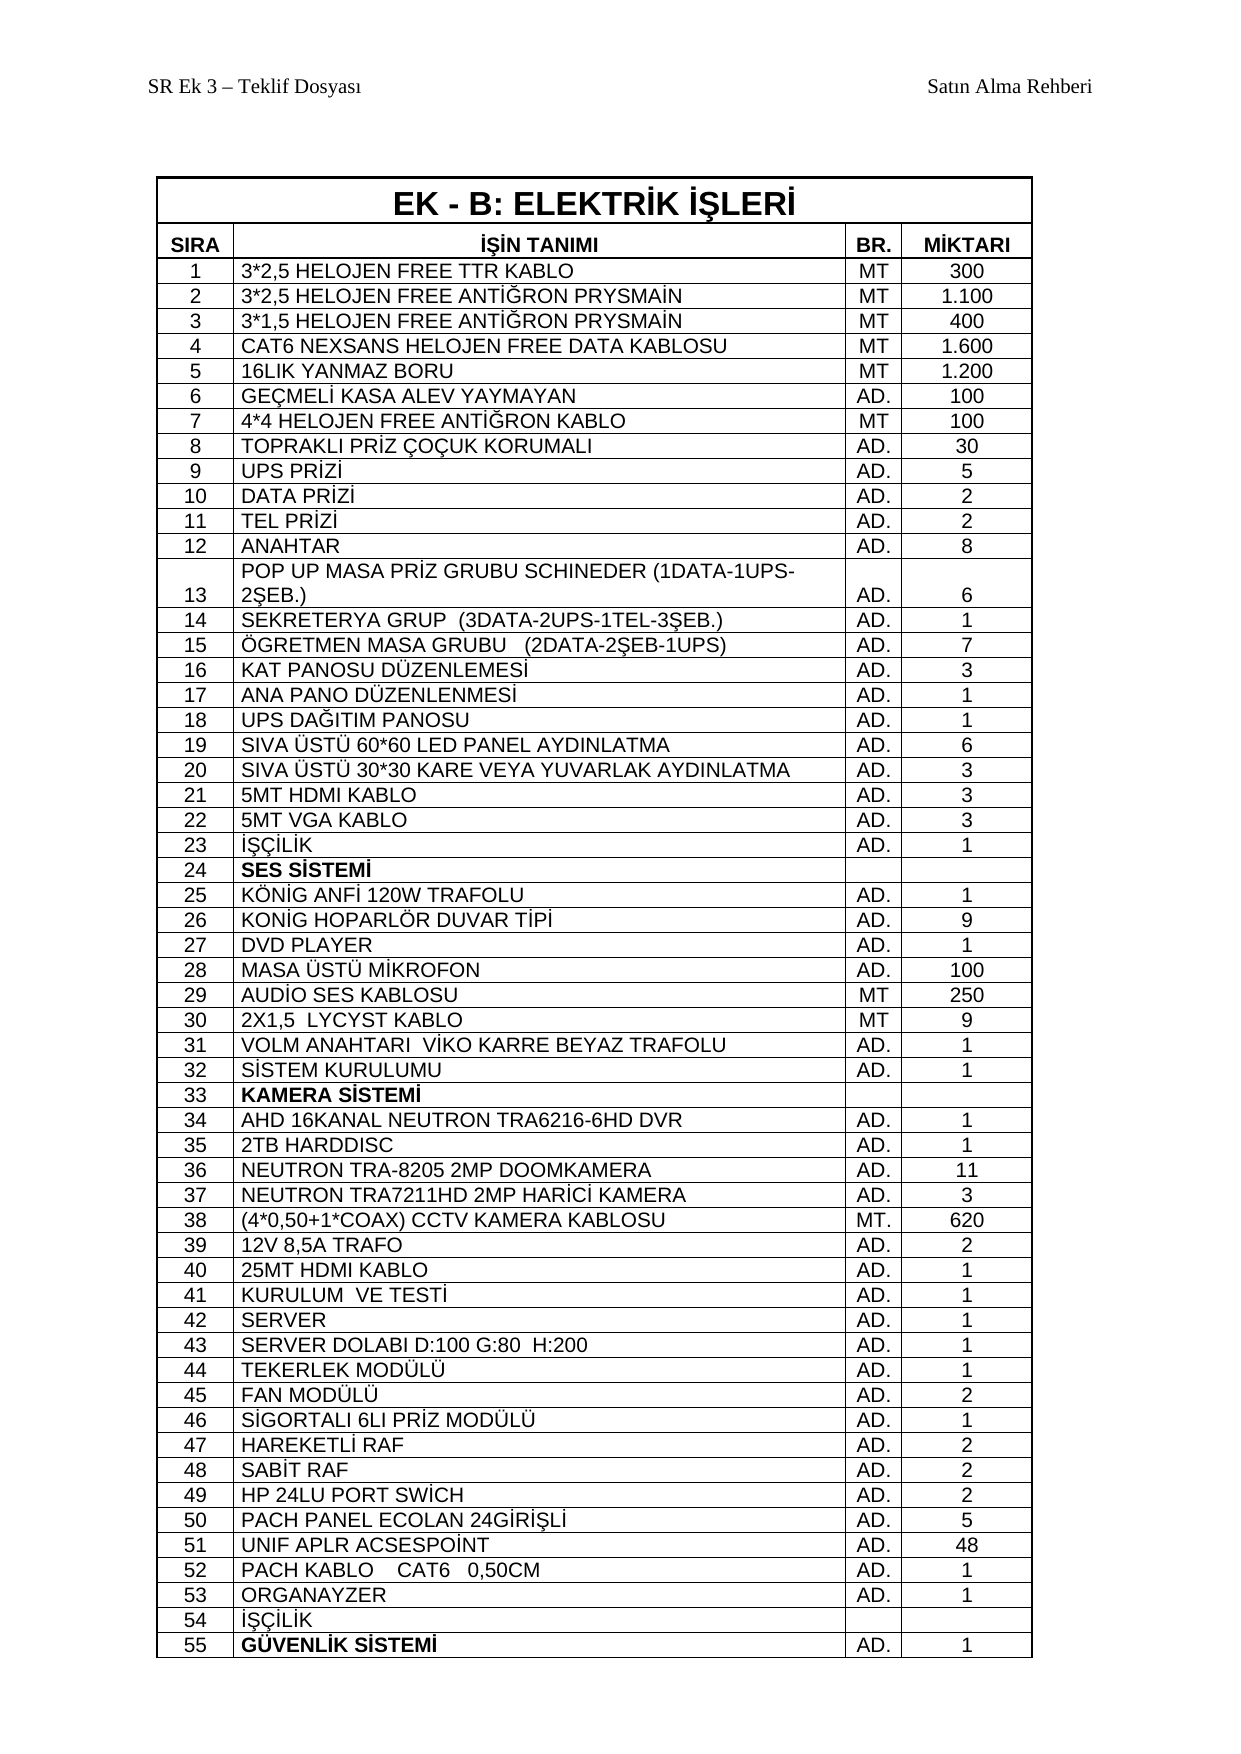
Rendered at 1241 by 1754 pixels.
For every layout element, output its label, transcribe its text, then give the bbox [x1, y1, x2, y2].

table_cell AD. [846, 733, 901, 757]
table_cell 22 [158, 808, 233, 832]
table_cell SEKRETERYA GRUP (3DATA-2UPS-1TEL-3ŞEB.) [234, 608, 845, 632]
table_cell AD. [846, 534, 901, 558]
table_cell 25 [158, 883, 233, 907]
table_cell KAT PANOSU DÜZENLEMESİ [234, 658, 845, 682]
table_cell AD. [846, 1633, 901, 1657]
table_cell TEKERLEK MODÜLÜ [234, 1358, 845, 1382]
table_cell SES SİSTEMİ [234, 858, 845, 882]
table_cell AD. [846, 758, 901, 782]
table_cell MT [846, 309, 901, 333]
table_cell UNIF APLR ACSESPOİNT [234, 1533, 845, 1557]
table_cell AD. [846, 658, 901, 682]
table_cell 1 [902, 683, 1031, 707]
table_cell 3*2,5 HELOJEN FREE TTR KABLO [234, 259, 845, 283]
table_cell 1 [902, 1308, 1031, 1332]
table_cell 29 [158, 983, 233, 1007]
table_cell 12V 8,5A TRAFO [234, 1233, 845, 1257]
table_cell 39 [158, 1233, 233, 1257]
table_cell 51 [158, 1533, 233, 1557]
table_cell 14 [158, 608, 233, 632]
table_cell AD. [846, 1408, 901, 1432]
table_cell AD. [846, 1233, 901, 1257]
table_cell SERVER DOLABI D:100 G:80 H:200 [234, 1333, 845, 1357]
table_cell 9 [902, 908, 1031, 932]
table_cell 9 [902, 1008, 1031, 1032]
table_cell 5 [902, 1508, 1031, 1532]
table_cell AD. [846, 1283, 901, 1307]
table_cell 28 [158, 958, 233, 982]
table_cell 2 [902, 1233, 1031, 1257]
table_cell 2 [902, 1433, 1031, 1457]
table_cell ANAHTAR [234, 534, 845, 558]
table_cell 12 [158, 534, 233, 558]
table_cell ORGANAYZER [234, 1583, 845, 1607]
table_cell AD. [846, 1533, 901, 1557]
table_cell 2 [902, 1458, 1031, 1482]
table_cell 41 [158, 1283, 233, 1307]
table_cell SABİT RAF [234, 1458, 845, 1482]
table_cell KÖNİG ANFİ 120W TRAFOLU [234, 883, 845, 907]
table_cell 1 [902, 1283, 1031, 1307]
table_cell CAT6 NEXSANS HELOJEN FREE DATA KABLOSU [234, 334, 845, 358]
table_cell AD. [846, 958, 901, 982]
table_cell AD. [846, 708, 901, 732]
table_cell 50 [158, 1508, 233, 1532]
table_cell 3 [902, 808, 1031, 832]
table_cell 3 [902, 1183, 1031, 1207]
table_cell GÜVENLİK SİSTEMİ [234, 1633, 845, 1657]
table_cell 620 [902, 1208, 1031, 1232]
table_cell 300 [902, 259, 1031, 283]
table_cell 35 [158, 1133, 233, 1157]
table_cell 2 [158, 284, 233, 308]
table_cell [902, 1608, 1031, 1632]
table_cell 45 [158, 1383, 233, 1407]
table_cell 5MT HDMI KABLO [234, 783, 845, 807]
table_cell AD. [846, 1358, 901, 1382]
table_cell 8 [902, 534, 1031, 558]
table_cell TEL PRİZİ [234, 509, 845, 533]
table_cell AD. [846, 1558, 901, 1582]
table_cell 250 [902, 983, 1031, 1007]
table_cell 16LIK YANMAZ BORU [234, 359, 845, 383]
table_cell 1 [902, 1558, 1031, 1582]
table_cell SİSTEM KURULUMU [234, 1058, 845, 1082]
table_cell 1 [902, 1583, 1031, 1607]
table_cell 10 [158, 484, 233, 508]
table_cell AD. [846, 384, 901, 408]
table_cell 1 [902, 1333, 1031, 1357]
table_cell SIVA ÜSTÜ 60*60 LED PANEL AYDINLATMA [234, 733, 845, 757]
table_cell MT [846, 259, 901, 283]
table_cell İŞÇİLİK [234, 833, 845, 857]
table_cell AD. [846, 484, 901, 508]
table_cell 1 [902, 608, 1031, 632]
table_cell 1 [902, 1058, 1031, 1082]
table_cell AD. [846, 783, 901, 807]
table_cell 40 [158, 1258, 233, 1282]
table_cell 19 [158, 733, 233, 757]
table_cell 32 [158, 1058, 233, 1082]
table_cell 2 [902, 1483, 1031, 1507]
table_cell 27 [158, 933, 233, 957]
table_cell SIVA ÜSTÜ 30*30 KARE VEYA YUVARLAK AYDINLATMA [234, 758, 845, 782]
table_cell 38 [158, 1208, 233, 1232]
table_cell UPS PRİZİ [234, 459, 845, 483]
table_cell 46 [158, 1408, 233, 1432]
table_cell ANA PANO DÜZENLENMESİ [234, 683, 845, 707]
table_cell 18 [158, 708, 233, 732]
table_cell NEUTRON TRA7211HD 2MP HARİCİ KAMERA [234, 1183, 845, 1207]
table_cell AD. [846, 833, 901, 857]
table_cell 4 [158, 334, 233, 358]
table_cell GEÇMELİ KASA ALEV YAYMAYAN [234, 384, 845, 408]
table_cell MT. [846, 1208, 901, 1232]
table_cell 7 [158, 409, 233, 433]
table_cell SIRA [158, 224, 233, 257]
table_cell 20 [158, 758, 233, 782]
table_cell İŞÇİLİK [234, 1608, 845, 1632]
table_cell AD. [846, 1033, 901, 1057]
table_cell 5 [902, 459, 1031, 483]
table_cell (4*0,50+1*COAX) CCTV KAMERA KABLOSU [234, 1208, 845, 1232]
table_cell 6 [158, 384, 233, 408]
table_cell MT [846, 409, 901, 433]
table_cell 1 [902, 1108, 1031, 1132]
table_cell 1 [902, 933, 1031, 957]
table_cell 11 [158, 509, 233, 533]
table_cell 2TB HARDDISC [234, 1133, 845, 1157]
table_cell AD. [846, 1308, 901, 1332]
table_cell 15 [158, 633, 233, 657]
table_cell 11 [902, 1158, 1031, 1182]
table_cell AD. [846, 1508, 901, 1532]
table_cell 30 [902, 434, 1031, 458]
table_cell 3 [158, 309, 233, 333]
table_cell AD. [846, 808, 901, 832]
table_cell TOPRAKLI PRİZ ÇOÇUK KORUMALI [234, 434, 845, 458]
table_cell 37 [158, 1183, 233, 1207]
table_cell 48 [902, 1533, 1031, 1557]
table_cell AD. [846, 608, 901, 632]
table_cell AUDİO SES KABLOSU [234, 983, 845, 1007]
table_cell HAREKETLİ RAF [234, 1433, 845, 1457]
table_cell DVD PLAYER [234, 933, 845, 957]
table_cell AD. [846, 509, 901, 533]
table_cell 2X1,5 LYCYST KABLO [234, 1008, 845, 1032]
table_cell 6 [902, 559, 1031, 607]
table_cell KONİG HOPARLÖR DUVAR TİPİ [234, 908, 845, 932]
table_cell AD. [846, 908, 901, 932]
table_cell 1 [902, 1133, 1031, 1157]
table_cell 1 [902, 1358, 1031, 1382]
table_cell AD. [846, 683, 901, 707]
table_cell 34 [158, 1108, 233, 1132]
table_cell 6 [902, 733, 1031, 757]
table_cell MT [846, 359, 901, 383]
table_cell [902, 1083, 1031, 1107]
table_cell 47 [158, 1433, 233, 1457]
table_cell [846, 1083, 901, 1107]
table_cell 100 [902, 409, 1031, 433]
table_cell 100 [902, 958, 1031, 982]
table_cell 21 [158, 783, 233, 807]
table_cell 3*1,5 HELOJEN FREE ANTİĞRON PRYSMAİN [234, 309, 845, 333]
table_cell 1 [902, 1258, 1031, 1282]
table_cell 48 [158, 1458, 233, 1482]
table_cell MT [846, 334, 901, 358]
table_cell VOLM ANAHTARI VİKO KARRE BEYAZ TRAFOLU [234, 1033, 845, 1057]
table_cell 8 [158, 434, 233, 458]
table_cell 33 [158, 1083, 233, 1107]
table_cell AD. [846, 1133, 901, 1157]
table_cell 54 [158, 1608, 233, 1632]
table_cell MİKTARI [902, 224, 1031, 257]
table_cell 30 [158, 1008, 233, 1032]
table_cell KURULUM VE TESTİ [234, 1283, 845, 1307]
table_cell 3 [902, 758, 1031, 782]
table_cell BR. [846, 224, 901, 257]
table_cell POP UP MASA PRİZ GRUBU SCHINEDER (1DATA-1UPS-2ŞEB.) [234, 559, 845, 607]
table_cell PACH PANEL ECOLAN 24GİRİŞLİ [234, 1508, 845, 1532]
table_cell 1 [902, 1408, 1031, 1432]
table_cell MT [846, 284, 901, 308]
table_cell [846, 858, 901, 882]
table_cell MT [846, 1008, 901, 1032]
table_cell 1 [902, 1033, 1031, 1057]
table_cell AD. [846, 1258, 901, 1282]
table_cell MASA ÜSTÜ MİKROFON [234, 958, 845, 982]
table_cell AD. [846, 559, 901, 607]
table_cell 24 [158, 858, 233, 882]
table_cell 2 [902, 484, 1031, 508]
table_cell 31 [158, 1033, 233, 1057]
table_cell 2 [902, 509, 1031, 533]
table_cell 44 [158, 1358, 233, 1382]
table_cell AD. [846, 1458, 901, 1482]
table_cell 5 [158, 359, 233, 383]
table_cell 1.200 [902, 359, 1031, 383]
table_cell NEUTRON TRA-8205 2MP DOOMKAMERA [234, 1158, 845, 1182]
table_cell 13 [158, 559, 233, 607]
table_cell AD. [846, 1183, 901, 1207]
table_cell AD. [846, 1058, 901, 1082]
table_cell HP 24LU PORT SWİCH [234, 1483, 845, 1507]
table_cell 100 [902, 384, 1031, 408]
table_cell 1 [158, 259, 233, 283]
table_cell 2 [902, 1383, 1031, 1407]
table_cell AD. [846, 1333, 901, 1357]
table_cell 17 [158, 683, 233, 707]
table_cell MT [846, 983, 901, 1007]
table_cell AD. [846, 1483, 901, 1507]
table_cell 1 [902, 708, 1031, 732]
table_cell AD. [846, 1108, 901, 1132]
table_cell AD. [846, 933, 901, 957]
table_cell SİGORTALI 6LI PRİZ MODÜLÜ [234, 1408, 845, 1432]
table_cell AHD 16KANAL NEUTRON TRA6216-6HD DVR [234, 1108, 845, 1132]
table_cell AD. [846, 1158, 901, 1182]
table_cell DATA PRİZİ [234, 484, 845, 508]
table_cell AD. [846, 459, 901, 483]
table_cell 9 [158, 459, 233, 483]
table_cell AD. [846, 1383, 901, 1407]
table_cell 1 [902, 1633, 1031, 1657]
table_cell ÖGRETMEN MASA GRUBU (2DATA-2ŞEB-1UPS) [234, 633, 845, 657]
table_cell 55 [158, 1633, 233, 1657]
table_cell AD. [846, 1433, 901, 1457]
table_cell 25MT HDMI KABLO [234, 1258, 845, 1282]
table_cell 53 [158, 1583, 233, 1607]
table_cell KAMERA SİSTEMİ [234, 1083, 845, 1107]
table_cell AD. [846, 633, 901, 657]
table_cell 36 [158, 1158, 233, 1182]
table_cell 400 [902, 309, 1031, 333]
table_cell 4*4 HELOJEN FREE ANTİĞRON KABLO [234, 409, 845, 433]
table_cell 43 [158, 1333, 233, 1357]
table_cell 52 [158, 1558, 233, 1582]
table_cell 3 [902, 658, 1031, 682]
table_cell 7 [902, 633, 1031, 657]
table_cell SERVER [234, 1308, 845, 1332]
table_cell 42 [158, 1308, 233, 1332]
table_cell 49 [158, 1483, 233, 1507]
table_cell 5MT VGA KABLO [234, 808, 845, 832]
table_cell 26 [158, 908, 233, 932]
table_cell AD. [846, 883, 901, 907]
table_cell AD. [846, 434, 901, 458]
table_cell 3*2,5 HELOJEN FREE ANTİĞRON PRYSMAİN [234, 284, 845, 308]
table_cell 1 [902, 833, 1031, 857]
table_cell PACH KABLO CAT6 0,50CM [234, 1558, 845, 1582]
table_cell AD. [846, 1583, 901, 1607]
table_cell 23 [158, 833, 233, 857]
table_cell FAN MODÜLÜ [234, 1383, 845, 1407]
table_cell 3 [902, 783, 1031, 807]
table_cell 16 [158, 658, 233, 682]
table_cell İŞİN TANIMI [234, 224, 845, 257]
table_cell 1 [902, 883, 1031, 907]
table_cell 1.600 [902, 334, 1031, 358]
table_cell [846, 1608, 901, 1632]
table_cell UPS DAĞITIM PANOSU [234, 708, 845, 732]
table_header EK - B: ELEKTRİK İŞLERİ [158, 179, 1031, 222]
table_cell [902, 858, 1031, 882]
table_cell 1.100 [902, 284, 1031, 308]
